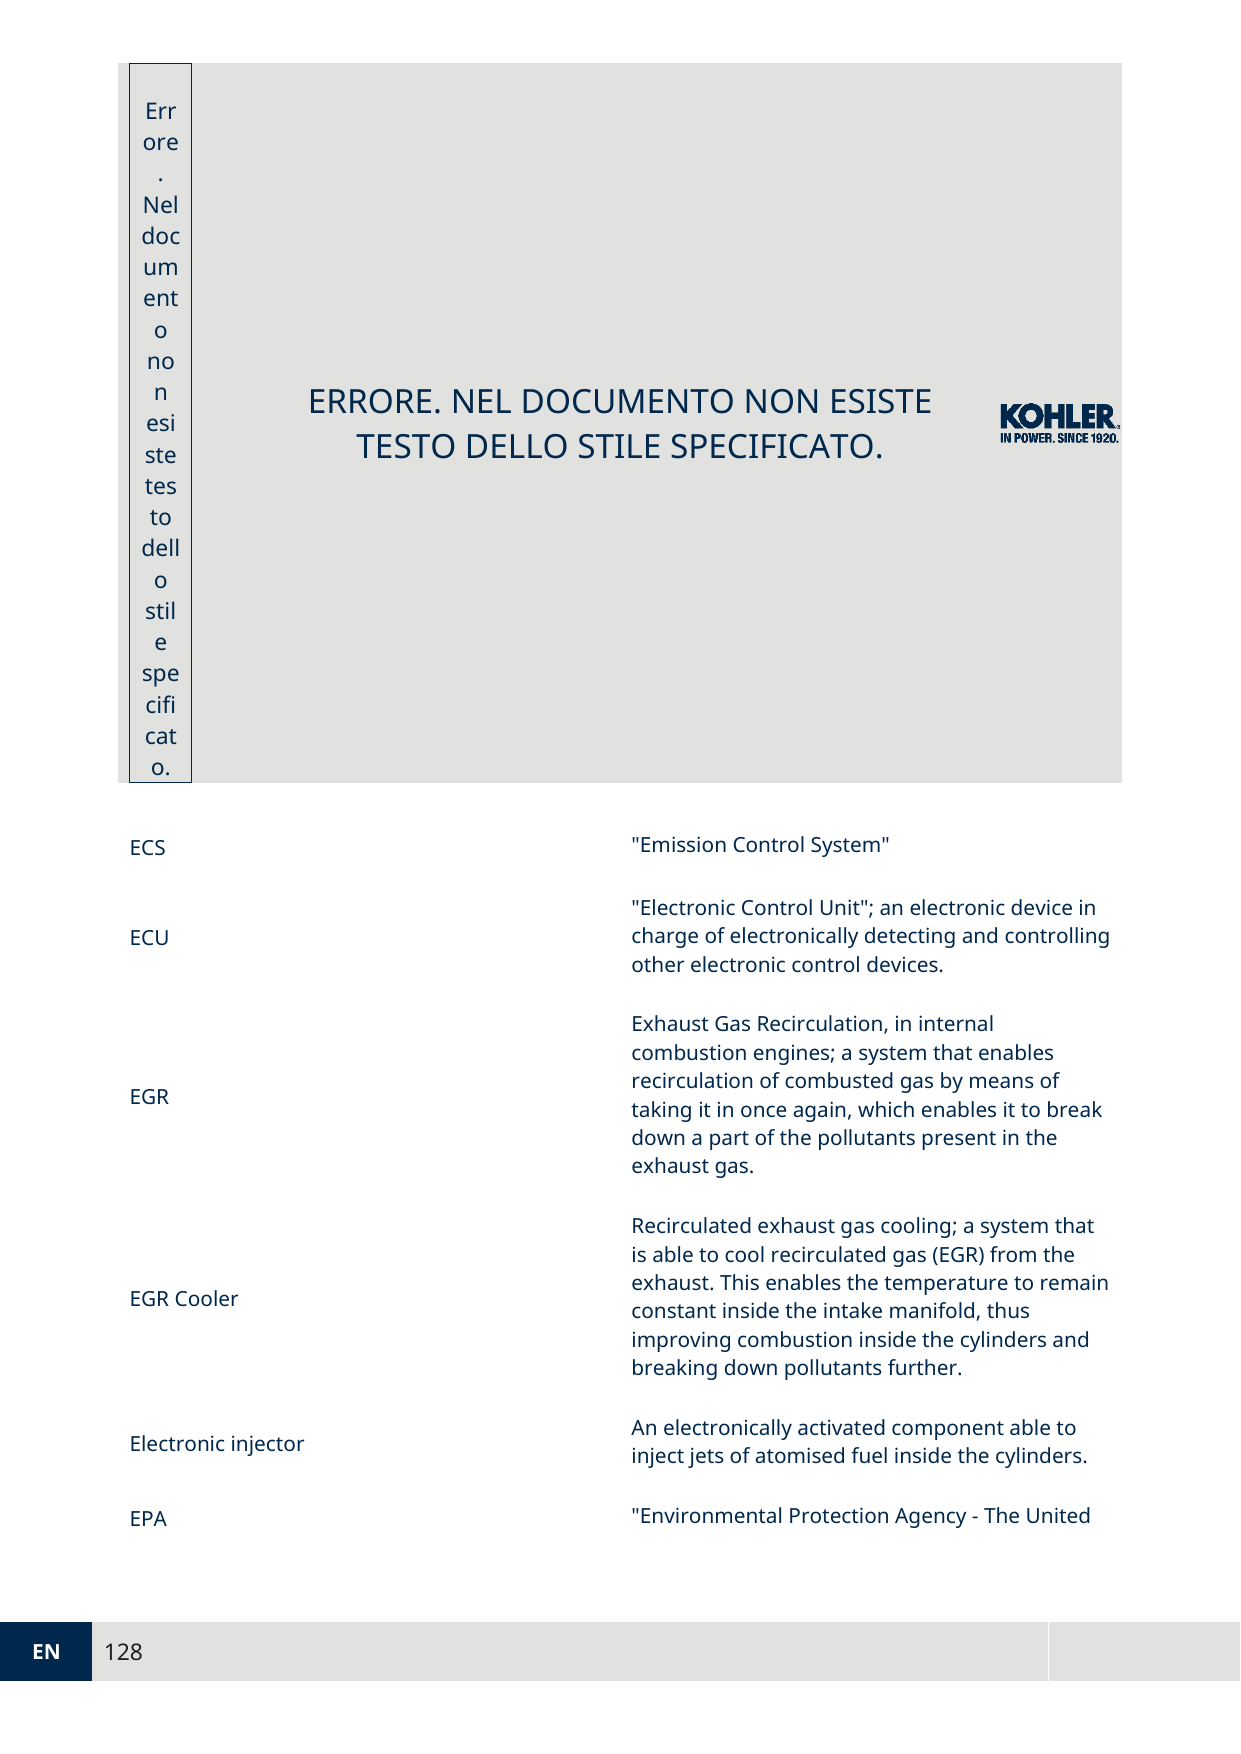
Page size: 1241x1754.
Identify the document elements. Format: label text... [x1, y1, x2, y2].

table_cell "Electronic Control Unit"; an electronic device in charge of electronically detecting and controlling other electronic control devices. [620, 877, 1122, 994]
table_cell EPA [118, 1486, 620, 1548]
table_cell "Emission Control System" [620, 815, 1122, 877]
table_cell ECS [118, 815, 620, 877]
table_cell EGR Cooler [118, 1196, 620, 1397]
table_cell An electronically activated component able to inject jets of atomised fuel inside the cylinders. [620, 1398, 1122, 1486]
table_cell "Environmental Protection Agency - The United States' authority that safeguards the environment" ; its duty is to govern and control polluting emissions. [620, 1486, 1122, 1548]
table_cell ECU [118, 877, 620, 994]
table_cell Exhaust Gas Recirculation, in internal combustion engines; a system that enables recirculation of combusted gas by means of taking it in once again, which enables it to break down a part of the pollutants present in the exhaust gas. [620, 994, 1122, 1196]
table_cell EGR [118, 994, 620, 1196]
picture [1000, 403, 1121, 443]
table_cell Electronic injector [118, 1398, 620, 1486]
table_cell Recirculated exhaust gas cooling; a system that is able to cool recirculated gas (EGR) from the exhaust. This enables the temperature to remain constant inside the intake manifold, thus improving combustion inside the cylinders and breaking down pollutants further. [620, 1196, 1122, 1397]
